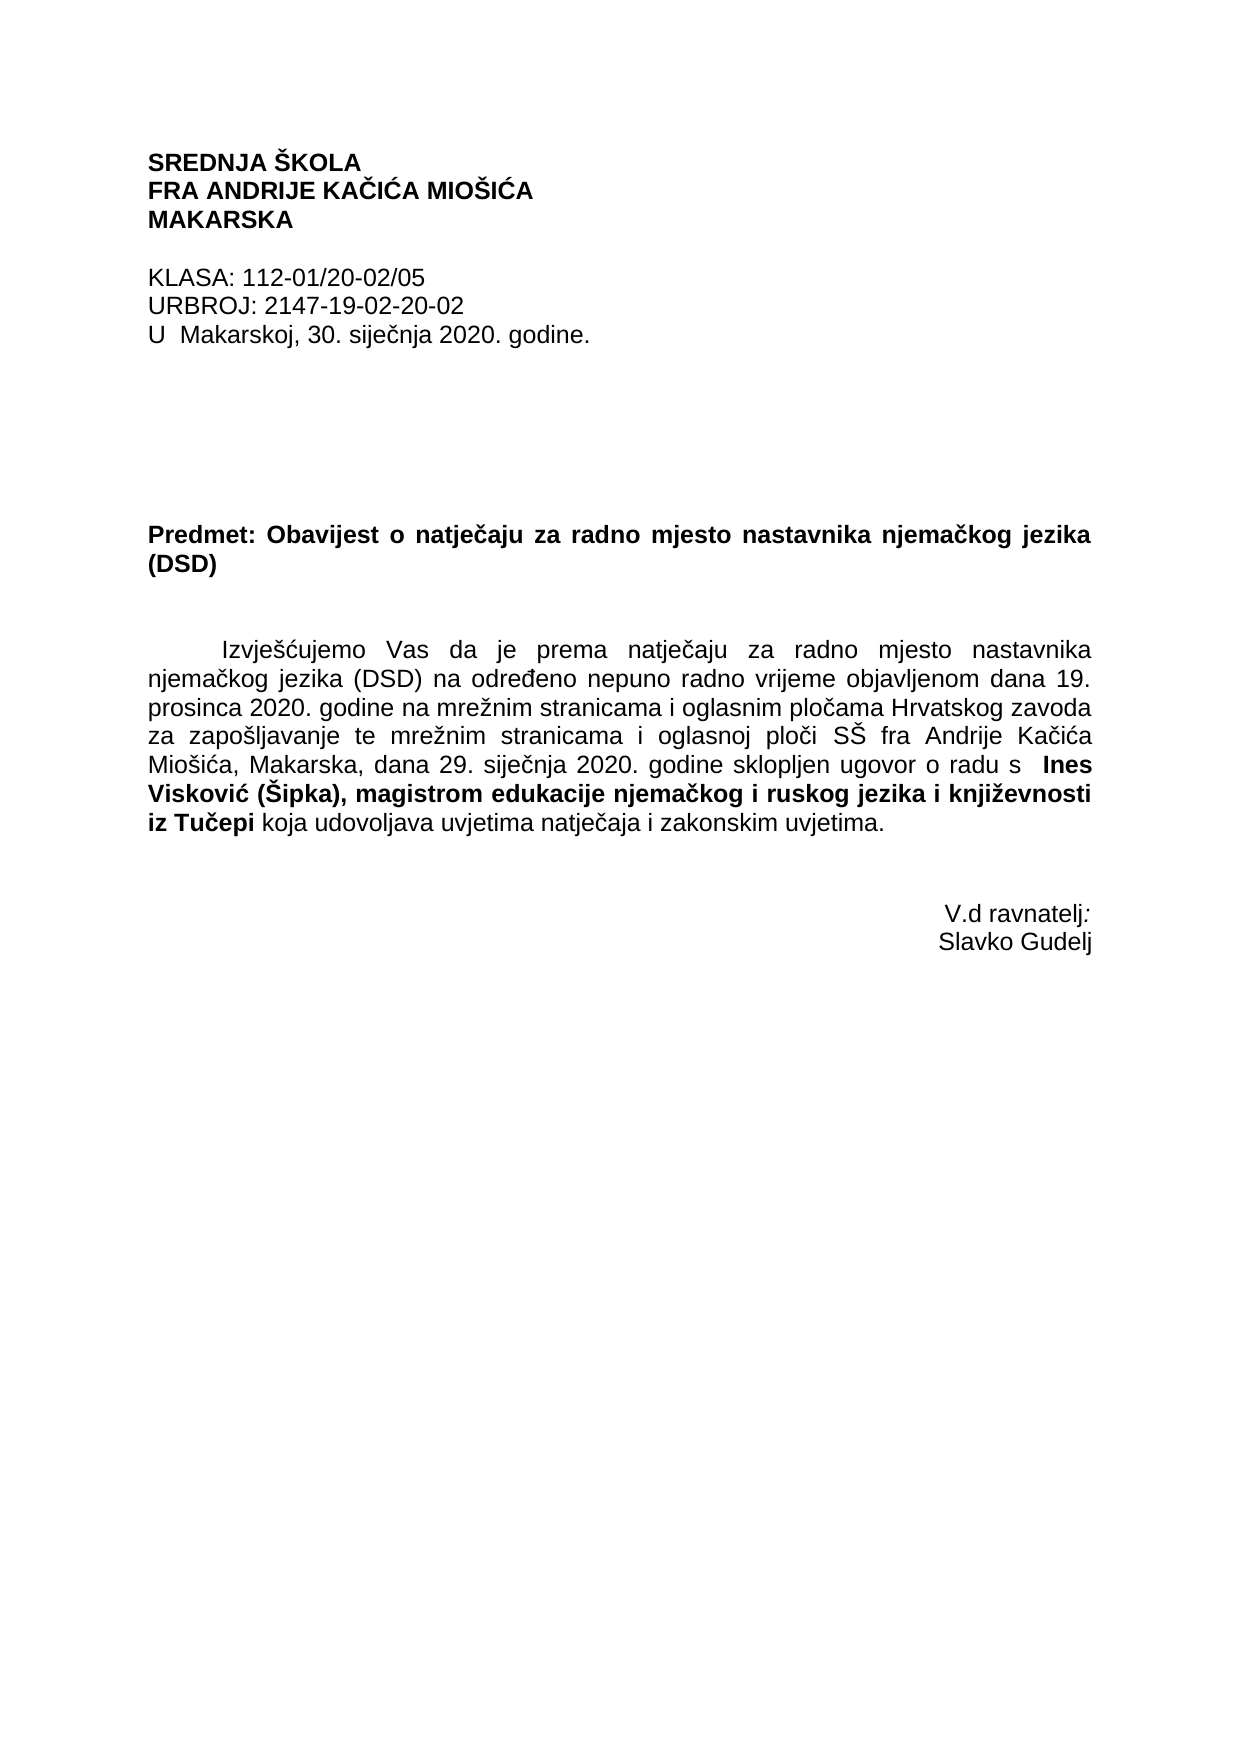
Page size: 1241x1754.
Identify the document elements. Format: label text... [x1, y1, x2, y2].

text SREDNJA ŠKOLA [148, 148, 1093, 176]
text URBROJ: 2147-19-02-20-02 [148, 291, 1093, 320]
text MAKARSKA [148, 205, 1093, 234]
text FRA ANDRIJE KAČIĆA MIOŠIĆA [148, 176, 1093, 205]
text V.d ravnatelj: [148, 898, 1093, 927]
text U Makarskoj, 30. siječnja 2020. godine. [148, 320, 1093, 349]
text Izvješćujemo Vas da je prema natječaju za radno mjesto nastavnika njemačkog jezika (DSD) na određeno nepuno radno vrijeme objavljenom dana 19. prosinca 2020. godine na mrežnim stranicama i oglasnim pločama Hrvatskog zavoda za zapošljavanje te mrežnim stranicama i oglasnoj ploči SŠ fra Andrije Kačića Miošića, Makarska, dana 29. siječnja 2020. godine sklopljen ugovor o radu s Ines Visković (Šipka), magistrom edukacije njemačkog i ruskog jezika i književnosti iz Tučepi koja udovoljava uvjetima natječaja i zakonskim uvjetima. [148, 635, 1093, 836]
text Slavko Gudelj [148, 927, 1093, 956]
text KLASA: 112-01/20-02/05 [148, 263, 1093, 291]
text Predmet: Obavijest o natječaju za radno mjesto nastavnika njemačkog jezika (DSD) [148, 520, 1093, 577]
